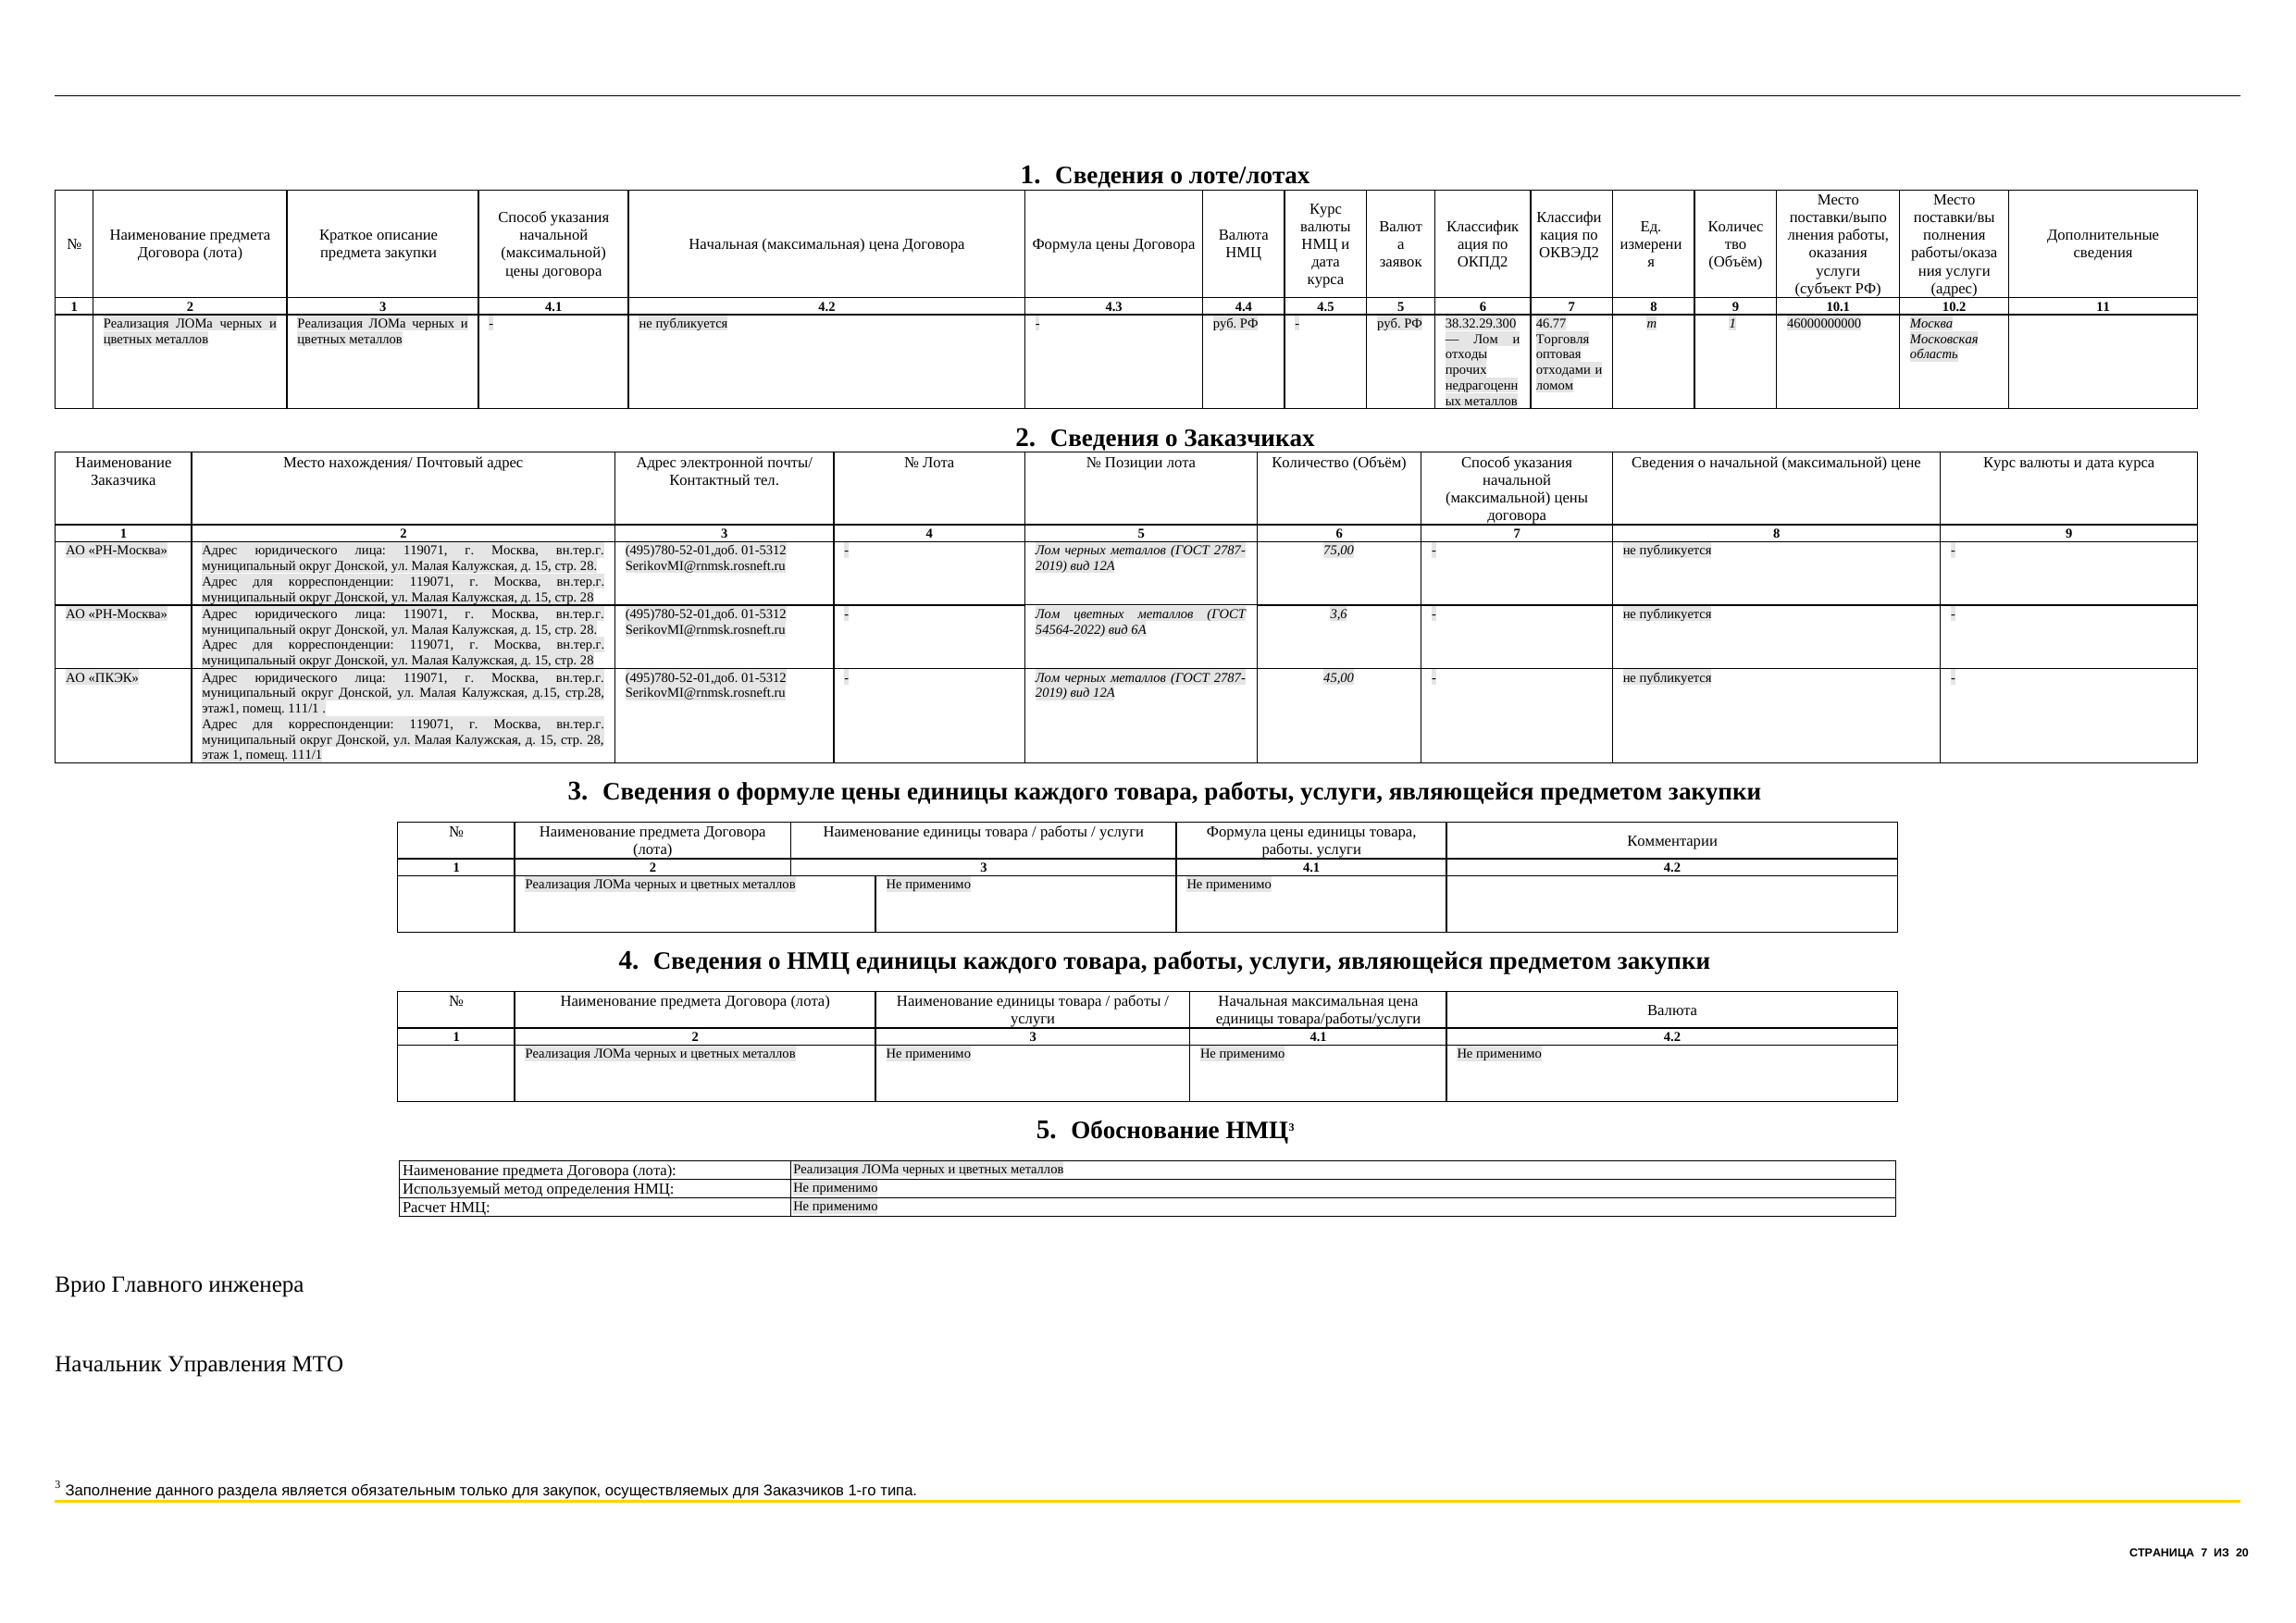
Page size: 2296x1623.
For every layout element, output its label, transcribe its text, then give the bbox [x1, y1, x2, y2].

table_header Начальная (максимальная) цена Договора [629, 191, 1024, 297]
table_cell Не применимо [876, 1046, 1189, 1101]
table_cell руб. РФ [1203, 316, 1284, 408]
table_cell Адрес юридического лица: 119071, г. Москва, вн.тер.г. муниципальный округ Донской, ул. Малая Калужская, д.15, стр.28, этаж1, помещ. 111/1 . Адрес для корреспонденции: 119071, г. Москва, вн.тер.г. муниципальный округ Донской, ул. Малая Калужская, д. 15, стр. 28, этаж 1, помещ. 111/1 [322, 669, 614, 762]
table_cell 8 [1613, 526, 1940, 540]
table_header Курс валюты и дата курса [1941, 452, 2197, 524]
table_cell [1447, 876, 1897, 932]
table_header Адрес электронной почты/ Контактный тел. [615, 452, 833, 524]
table_header Наименование единицы товара / работы / услуги [876, 992, 1189, 1027]
table_header Наименование предмета Договора (лота) [93, 191, 286, 297]
table_header Классификация по ОКПД2 [1435, 191, 1530, 297]
table_cell - [1025, 316, 1202, 408]
table_header Реализация ЛОМа черных и цветных металлов [791, 1161, 1895, 1179]
table_header № Позиции лота [1025, 452, 1257, 524]
table_cell т [1613, 316, 1694, 408]
table_cell 5 [1025, 526, 1257, 540]
table_cell - [835, 669, 1024, 762]
table_header № [398, 992, 514, 1027]
table_cell 38.32.29.300 — Лом и отходы прочих недрагоценных металлов [1435, 316, 1530, 408]
table_cell Лом черных металлов (ГОСТ 2787-2019) вид 12А [1025, 669, 1257, 762]
table_header Валюта [1447, 992, 1897, 1027]
table_header Валюта НМЦ [1203, 191, 1284, 297]
table_header Наименование предмета Договора (лота) [515, 823, 790, 858]
table_cell 9 [1695, 298, 1776, 314]
table_cell - [1285, 316, 1366, 408]
table_cell Лом цветных металлов (ГОСТ 54564-2022) вид 6А [1025, 605, 1257, 668]
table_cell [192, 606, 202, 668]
table_header Комментарии [1447, 823, 1897, 858]
table_cell 4.2 [1447, 860, 1897, 875]
table_cell Используемый метод определения НМЦ: [400, 1180, 790, 1197]
table_cell [398, 876, 514, 932]
table_cell Не применимо [1447, 1046, 1897, 1101]
table_header Наименование предмета Договора (лота): [400, 1161, 790, 1179]
table_cell 46000000000 [1777, 316, 1899, 408]
table_cell Реализация ЛОМа черных и цветных металлов [288, 316, 478, 408]
table_cell 4 [835, 526, 1024, 540]
table_header Валюта заявок [1367, 191, 1434, 297]
table_cell 3,6 [1258, 606, 1421, 668]
table_cell 2 [192, 526, 614, 540]
table_header Сведения о начальной (максимальной) цене [1613, 452, 1940, 524]
list Обоснование НМЦ [90, 1113, 2240, 1145]
table_cell не публикуется [1613, 542, 1940, 604]
table_cell 10.2 [1900, 298, 2008, 314]
table_cell - [1941, 542, 2197, 604]
list Сведения о формуле цены единицы каждого товара, работы, услуги, являющейся предметом закупки [90, 774, 2240, 806]
table_header Дополнительные сведения [2009, 191, 2197, 297]
table_header Начальная максимальная цена единицы товара/работы/услуги [1190, 992, 1446, 1027]
table_cell не публикуется [1613, 606, 1940, 668]
table_cell - [1421, 542, 1612, 604]
table_header Наименование предмета Договора (лота) [515, 992, 875, 1027]
table_cell АО «РН-Москва» [56, 542, 191, 604]
table_cell Лом черных металлов (ГОСТ 2787-2019) вид 12А [1025, 542, 1257, 604]
table_cell - [479, 316, 627, 408]
table_cell (495)780-52-01,доб. 01-5312 SerikovMI@rnmsk.rosneft.ru [615, 606, 833, 668]
table_cell [56, 316, 93, 408]
table_cell 2 [93, 298, 286, 314]
table_cell Реализация ЛОМа черных и цветных металлов [515, 876, 875, 932]
table_cell 4.4 [1203, 298, 1284, 314]
table_cell АО «ПКЭК» [56, 669, 191, 762]
table_cell 1 [398, 860, 514, 875]
table_cell 8 [1613, 298, 1694, 314]
table_cell - [1941, 606, 2197, 668]
table_cell не публикуется [1613, 669, 1940, 762]
table_header Ед. измерения [1613, 191, 1694, 297]
table_cell 1 [1695, 316, 1776, 408]
table_cell - [1421, 669, 1612, 762]
table_cell - [835, 606, 1024, 668]
text Начальник Управления МТО [55, 1350, 2240, 1377]
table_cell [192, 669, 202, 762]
table_cell - [835, 542, 1024, 604]
list Сведения о Заказчиках [90, 421, 2240, 452]
list Сведения о лоте/лотах [90, 158, 2240, 190]
table_header Количество (Объём) [1695, 191, 1776, 297]
table_cell 3 [615, 526, 833, 540]
table_cell 6 [1258, 526, 1421, 540]
table_cell 4.1 [479, 298, 627, 314]
table_cell Москва Московская область [1900, 316, 2008, 408]
table_cell - [1421, 606, 1612, 668]
table_cell 2 [515, 1029, 875, 1044]
table_header Курс валюты НМЦ и дата курса [1285, 191, 1366, 297]
table_header Способ указания начальной (максимальной) цены договора [1421, 452, 1612, 524]
table_cell 7 [1421, 526, 1612, 540]
table_cell 45,00 [1258, 669, 1421, 762]
table_header Наименование Заказчика [56, 452, 191, 524]
table_cell Не применимо [876, 876, 1175, 932]
table_cell [2009, 316, 2197, 408]
table_header Место поставки/выполнения работы, оказания услуги (субъект РФ) [1777, 191, 1899, 297]
table_cell Не применимо [791, 1180, 1895, 1197]
text Врио Главного инженера [55, 1270, 2240, 1297]
table_cell - [1941, 669, 2197, 762]
table_cell 7 [1532, 298, 1612, 314]
table_cell 3 [791, 860, 1175, 875]
table_cell 6 [1435, 298, 1530, 314]
table_cell 4.2 [629, 298, 1024, 314]
table_header Количество (Объём) [1258, 452, 1421, 524]
table_header Место поставки/выполнения работы/оказания услуги (адрес) [1900, 191, 2008, 297]
table_cell 4.1 [1190, 1029, 1446, 1044]
table_cell Адрес юридического лица: 119071, г. Москва, вн.тер.г. муниципальный округ Донской, ул. Малая Калужская, д. 15, стр. 28. Адрес для корреспонденции: 119071, г. Москва, вн.тер.г. муниципальный округ Донской, ул. Малая Калужская, д. 15, стр. 28 [192, 542, 614, 604]
table_header Способ указания начальной (максимальной) цены договора [479, 191, 627, 297]
table_cell 4.2 [1447, 1029, 1897, 1044]
table_cell 4.1 [1177, 860, 1446, 875]
table_cell 1 [56, 298, 93, 314]
table_cell Не применимо [1190, 1046, 1446, 1101]
table_header № [398, 823, 514, 858]
table_header Классификация по ОКВЭД2 [1532, 191, 1612, 297]
table_cell 3 [876, 1029, 1189, 1044]
list Сведения о НМЦ единицы каждого товара, работы, услуги, являющейся предметом закупки [89, 944, 2240, 975]
table_header № [56, 191, 93, 297]
table_cell 3 [288, 298, 478, 314]
table_cell 5 [1367, 298, 1434, 314]
table_cell 11 [2009, 298, 2197, 314]
table_cell 2 [515, 860, 790, 875]
table_cell (495)780-52-01,доб. 01-5312 SerikovMI@rnmsk.rosneft.ru [615, 542, 833, 604]
table_cell (495)780-52-01,доб. 01-5312 SerikovMI@rnmsk.rosneft.ru [615, 669, 833, 762]
table_header Место нахождения/ Почтовый адрес [192, 452, 614, 524]
table_header № Лота [835, 452, 1024, 524]
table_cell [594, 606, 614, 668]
table_cell 1 [398, 1029, 514, 1044]
table_cell руб. РФ [1367, 316, 1434, 408]
table_cell Не применимо [1177, 876, 1446, 932]
table_cell не публикуется [629, 316, 1024, 408]
table_header Наименование единицы товара / работы / услуги [791, 823, 1175, 858]
table_cell Реализация ЛОМа черных и цветных металлов [93, 316, 286, 408]
table_cell [398, 1046, 514, 1101]
table_cell АО «РН-Москва» [56, 606, 191, 668]
table_cell 1 [56, 526, 191, 540]
table_header Формула цены Договора [1025, 191, 1202, 297]
table_header Краткое описание предмета закупки [288, 191, 478, 297]
table_cell 9 [1941, 526, 2197, 540]
table_cell Реализация ЛОМа черных и цветных металлов [515, 1046, 875, 1101]
table_cell 4.5 [1285, 298, 1366, 314]
table_cell Не применимо [791, 1198, 1895, 1216]
table_cell 46.77 Торговля оптовая отходами и ломом [1532, 316, 1612, 408]
table_header Формула цены единицы товара, работы. услуги [1177, 823, 1446, 858]
table_cell 75,00 [1258, 542, 1421, 604]
table_cell 4.3 [1025, 298, 1202, 314]
table_cell Расчет НМЦ: [400, 1198, 790, 1216]
table_cell 10.1 [1777, 298, 1899, 314]
